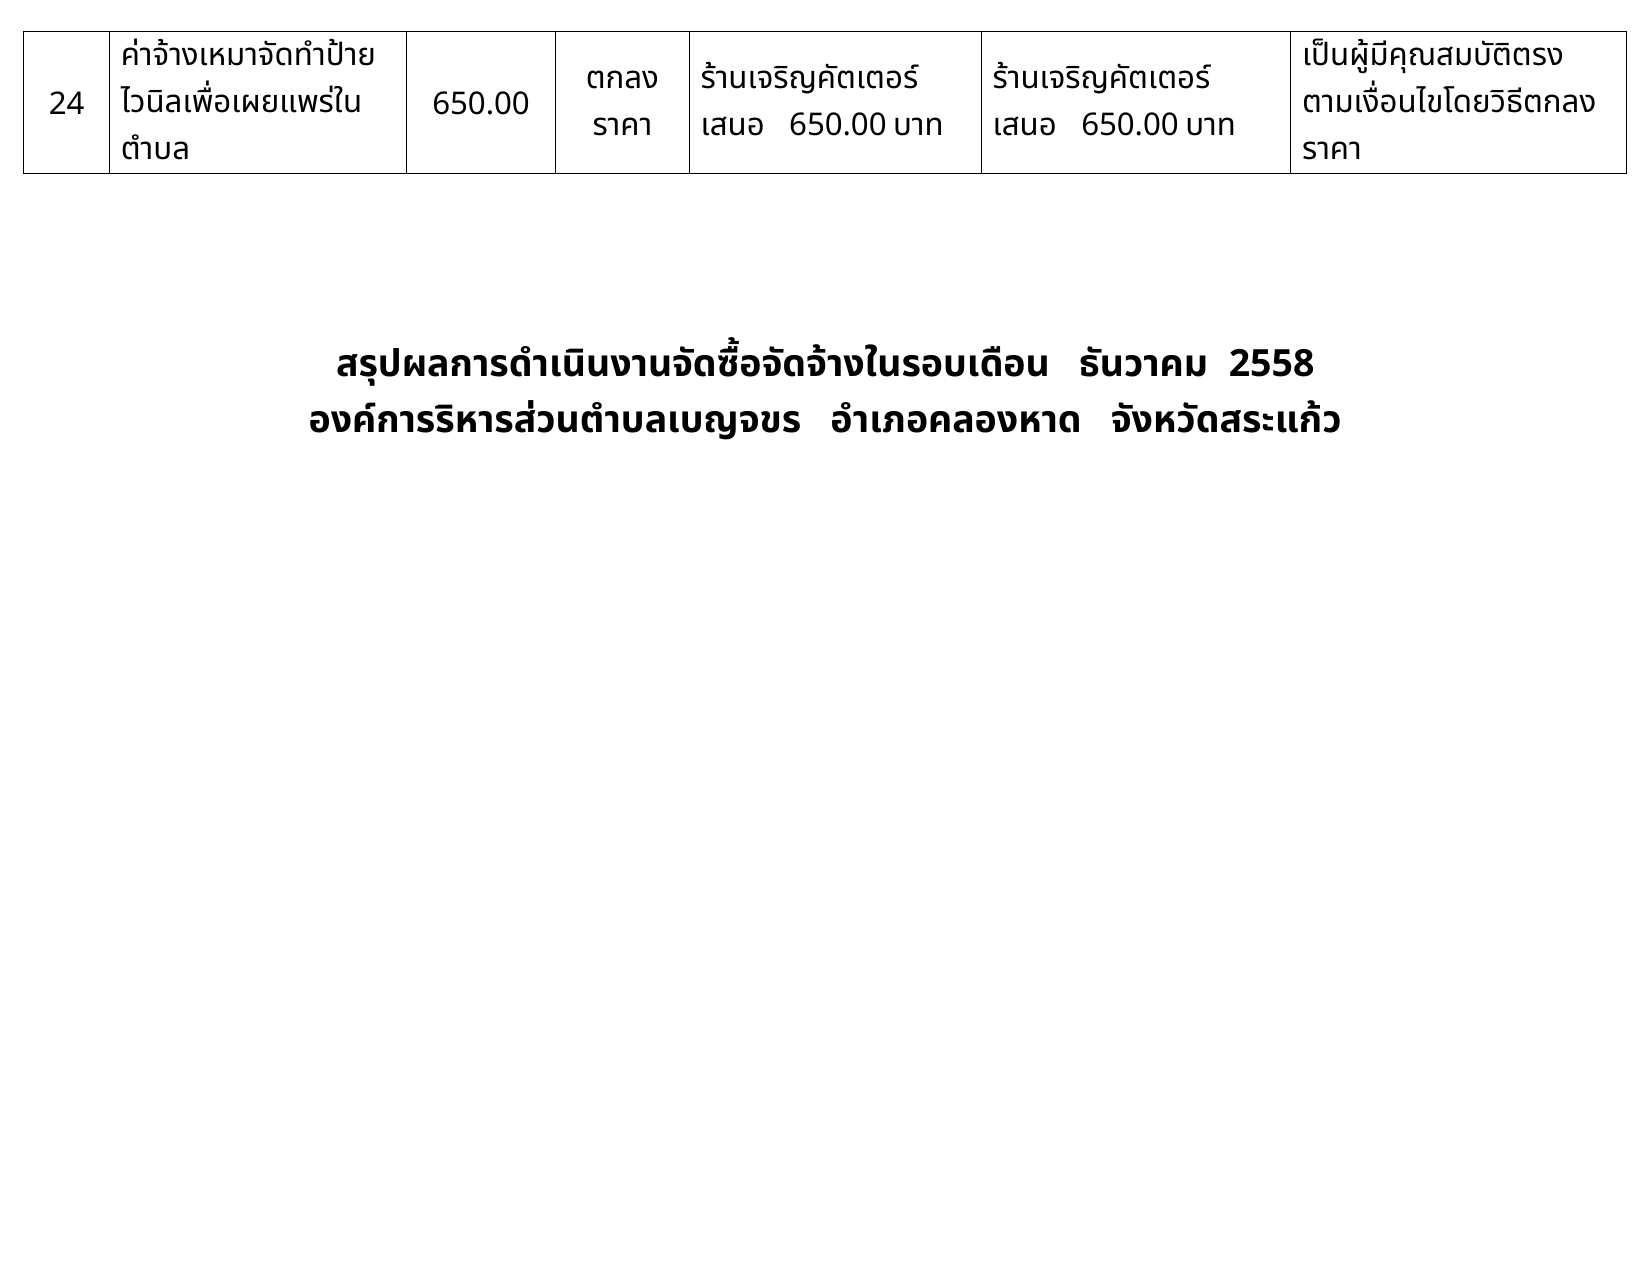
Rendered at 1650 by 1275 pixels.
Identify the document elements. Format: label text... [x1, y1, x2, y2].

table_cell 24 [24, 32, 109, 173]
subtitle สรุปผลการดำเนินงานจัดซื้อจัดจ้างในรอบเดือน ธันวาคม 2558 [118, 336, 1532, 393]
table_cell ค่าจ้างเหมาจัดทำป้ายไวนิลเพื่อเผยแพร่ในตำบล [110, 32, 406, 173]
table_cell ตกลงราคา [556, 32, 689, 173]
table_cell 650.00 [407, 32, 555, 173]
table_cell ร้านเจริญคัตเตอร์ เสนอ 650.00บาท [982, 32, 1290, 173]
table_cell ร้านเจริญคัตเตอร์ เสนอ 650.00บาท [690, 32, 981, 173]
text องค์การริหารส่วนตำบลเบญจขร อำเภอคลองหาด จังหวัดสระแก้ว [118, 393, 1532, 450]
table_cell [1291, 32, 1626, 173]
